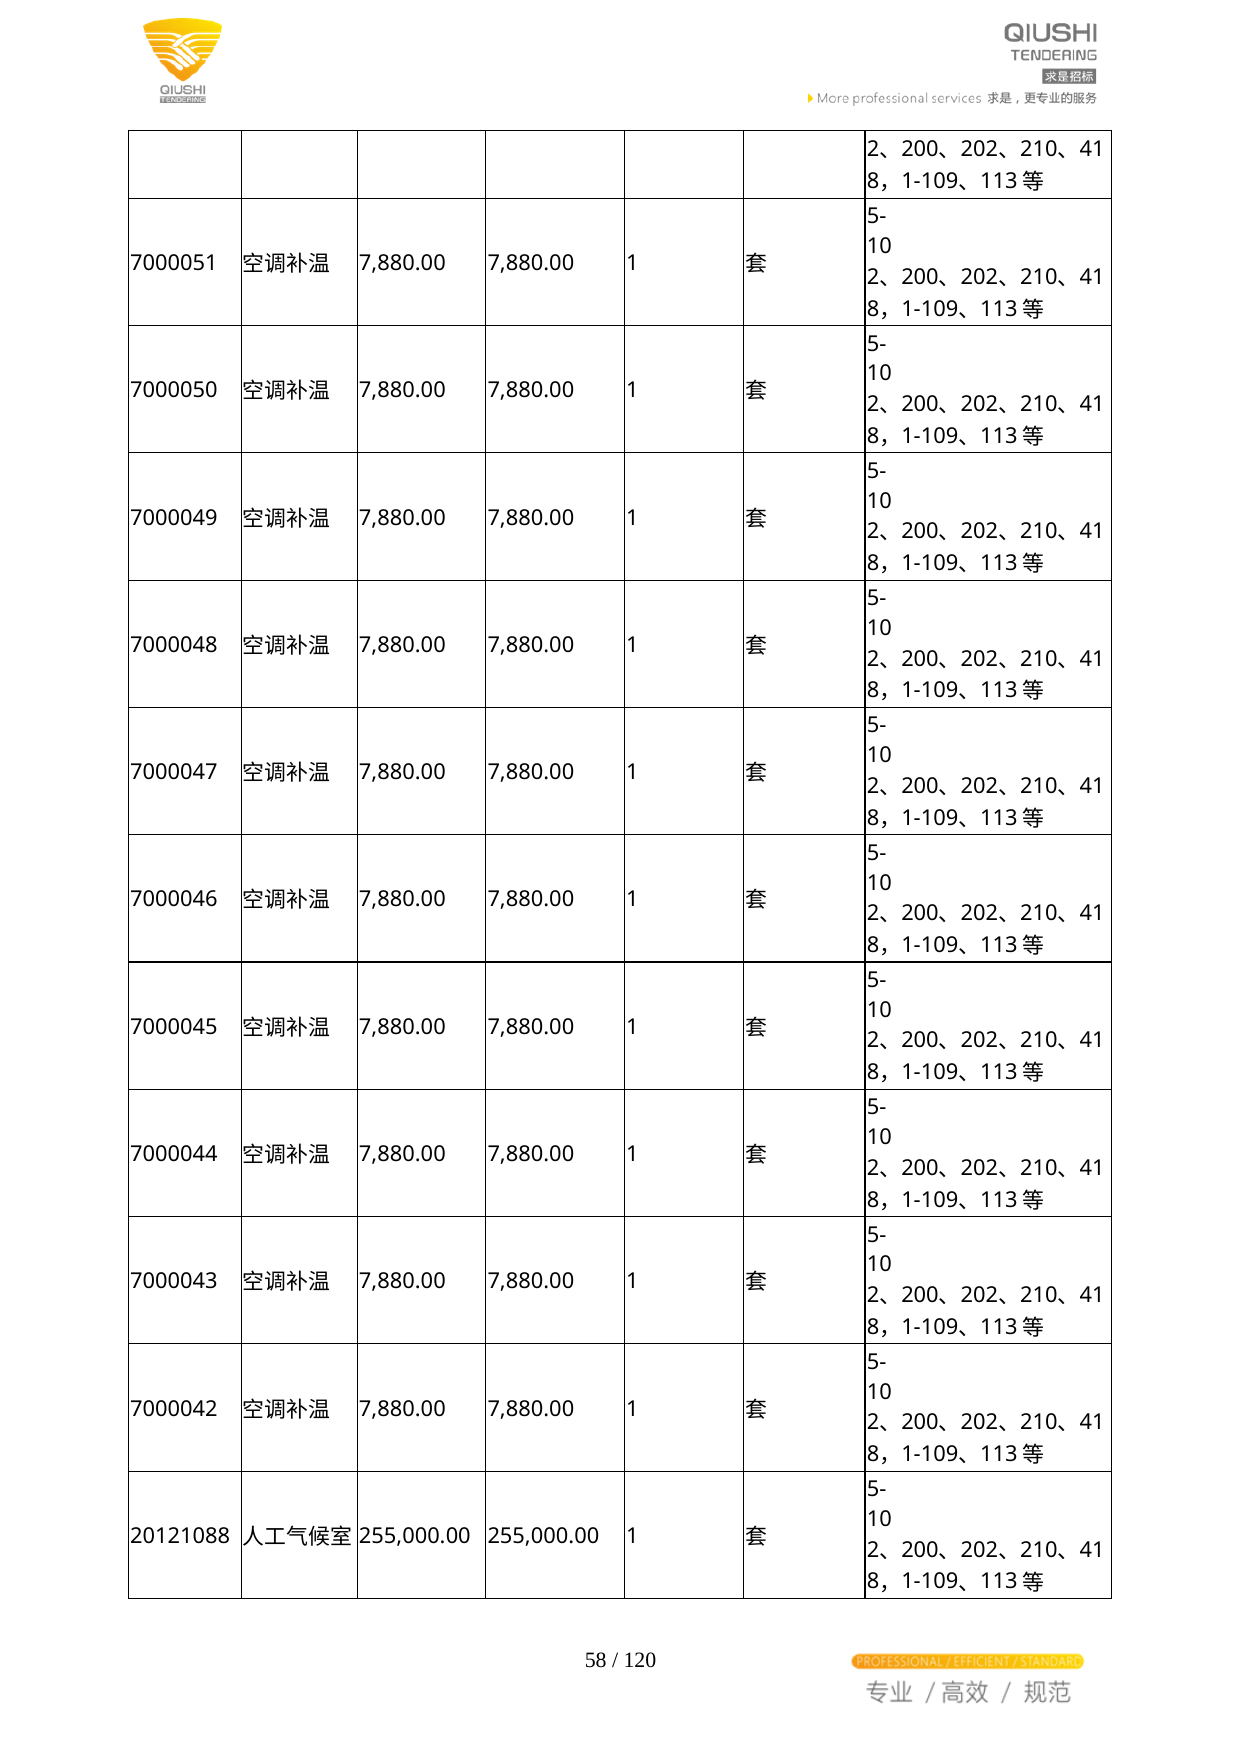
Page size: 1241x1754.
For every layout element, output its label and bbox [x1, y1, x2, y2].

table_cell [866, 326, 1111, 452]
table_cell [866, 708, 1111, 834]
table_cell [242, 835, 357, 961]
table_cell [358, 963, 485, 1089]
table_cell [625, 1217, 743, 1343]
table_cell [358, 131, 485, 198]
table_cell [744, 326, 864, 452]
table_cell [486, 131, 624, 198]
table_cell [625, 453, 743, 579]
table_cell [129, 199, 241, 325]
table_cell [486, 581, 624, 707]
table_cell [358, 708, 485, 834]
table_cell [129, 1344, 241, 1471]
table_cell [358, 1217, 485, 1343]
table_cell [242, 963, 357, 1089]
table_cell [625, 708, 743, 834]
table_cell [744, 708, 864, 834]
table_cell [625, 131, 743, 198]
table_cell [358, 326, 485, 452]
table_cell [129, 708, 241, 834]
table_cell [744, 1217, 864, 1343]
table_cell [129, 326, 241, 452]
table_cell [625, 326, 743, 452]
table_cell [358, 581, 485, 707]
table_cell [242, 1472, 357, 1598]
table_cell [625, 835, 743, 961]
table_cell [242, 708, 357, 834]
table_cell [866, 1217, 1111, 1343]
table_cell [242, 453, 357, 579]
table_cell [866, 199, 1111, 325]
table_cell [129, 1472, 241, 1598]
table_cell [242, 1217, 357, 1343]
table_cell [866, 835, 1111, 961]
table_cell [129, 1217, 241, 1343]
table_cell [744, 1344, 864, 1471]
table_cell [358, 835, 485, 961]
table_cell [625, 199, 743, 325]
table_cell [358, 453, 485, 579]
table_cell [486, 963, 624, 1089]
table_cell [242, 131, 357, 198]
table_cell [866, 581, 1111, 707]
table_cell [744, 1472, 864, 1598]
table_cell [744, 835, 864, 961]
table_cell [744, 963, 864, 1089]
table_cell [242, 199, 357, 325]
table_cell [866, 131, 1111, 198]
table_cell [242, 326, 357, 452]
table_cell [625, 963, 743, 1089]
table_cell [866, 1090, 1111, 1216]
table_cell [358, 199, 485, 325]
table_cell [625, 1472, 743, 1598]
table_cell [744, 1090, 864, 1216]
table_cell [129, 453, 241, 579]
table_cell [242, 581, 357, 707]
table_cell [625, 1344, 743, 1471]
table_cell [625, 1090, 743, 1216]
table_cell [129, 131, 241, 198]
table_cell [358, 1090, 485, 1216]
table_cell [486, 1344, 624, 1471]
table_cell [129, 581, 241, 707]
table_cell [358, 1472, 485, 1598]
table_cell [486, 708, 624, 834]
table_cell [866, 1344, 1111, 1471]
picture [846, 1650, 1090, 1709]
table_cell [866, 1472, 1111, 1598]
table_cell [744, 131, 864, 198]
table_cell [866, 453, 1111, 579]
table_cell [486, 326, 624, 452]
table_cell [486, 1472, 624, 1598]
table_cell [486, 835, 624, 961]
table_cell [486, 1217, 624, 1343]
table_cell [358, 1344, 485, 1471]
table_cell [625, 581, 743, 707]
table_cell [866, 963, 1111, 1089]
picture [129, 3, 1112, 117]
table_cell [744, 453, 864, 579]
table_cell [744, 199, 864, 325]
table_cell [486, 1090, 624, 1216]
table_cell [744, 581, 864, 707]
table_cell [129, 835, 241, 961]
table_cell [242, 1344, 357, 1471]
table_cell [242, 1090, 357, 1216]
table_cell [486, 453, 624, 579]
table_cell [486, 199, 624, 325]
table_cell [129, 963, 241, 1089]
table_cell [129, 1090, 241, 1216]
